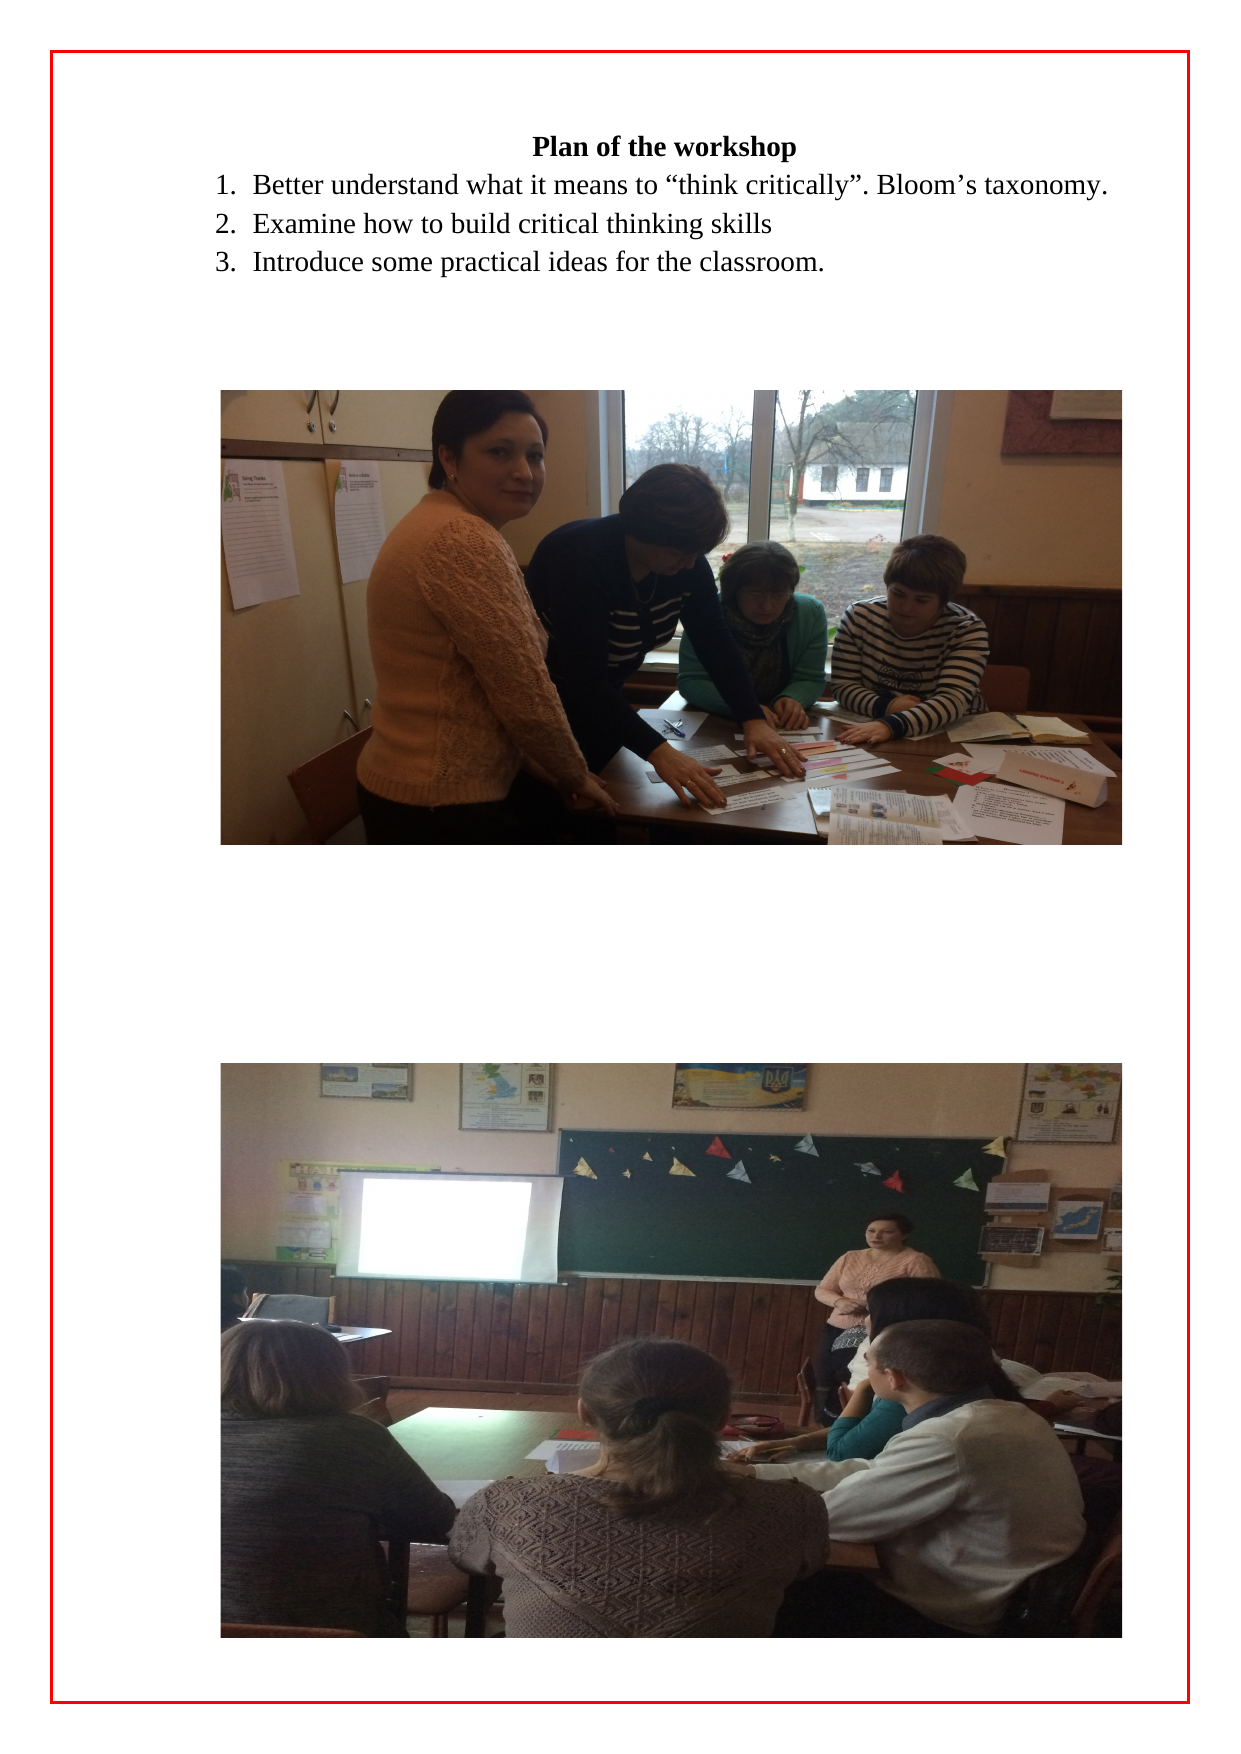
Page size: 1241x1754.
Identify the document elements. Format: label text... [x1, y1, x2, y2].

list Better understand what it means to “think critically”. Bloom’s taxonomy. [215, 167, 1152, 201]
list Examine how to build critical thinking skills [215, 206, 1152, 239]
picture [220, 390, 1123, 845]
list Introduce some practical ideas for the classroom. [215, 244, 1152, 278]
picture [220, 1063, 1123, 1638]
subtitle Plan of the workshop [177, 129, 1152, 162]
